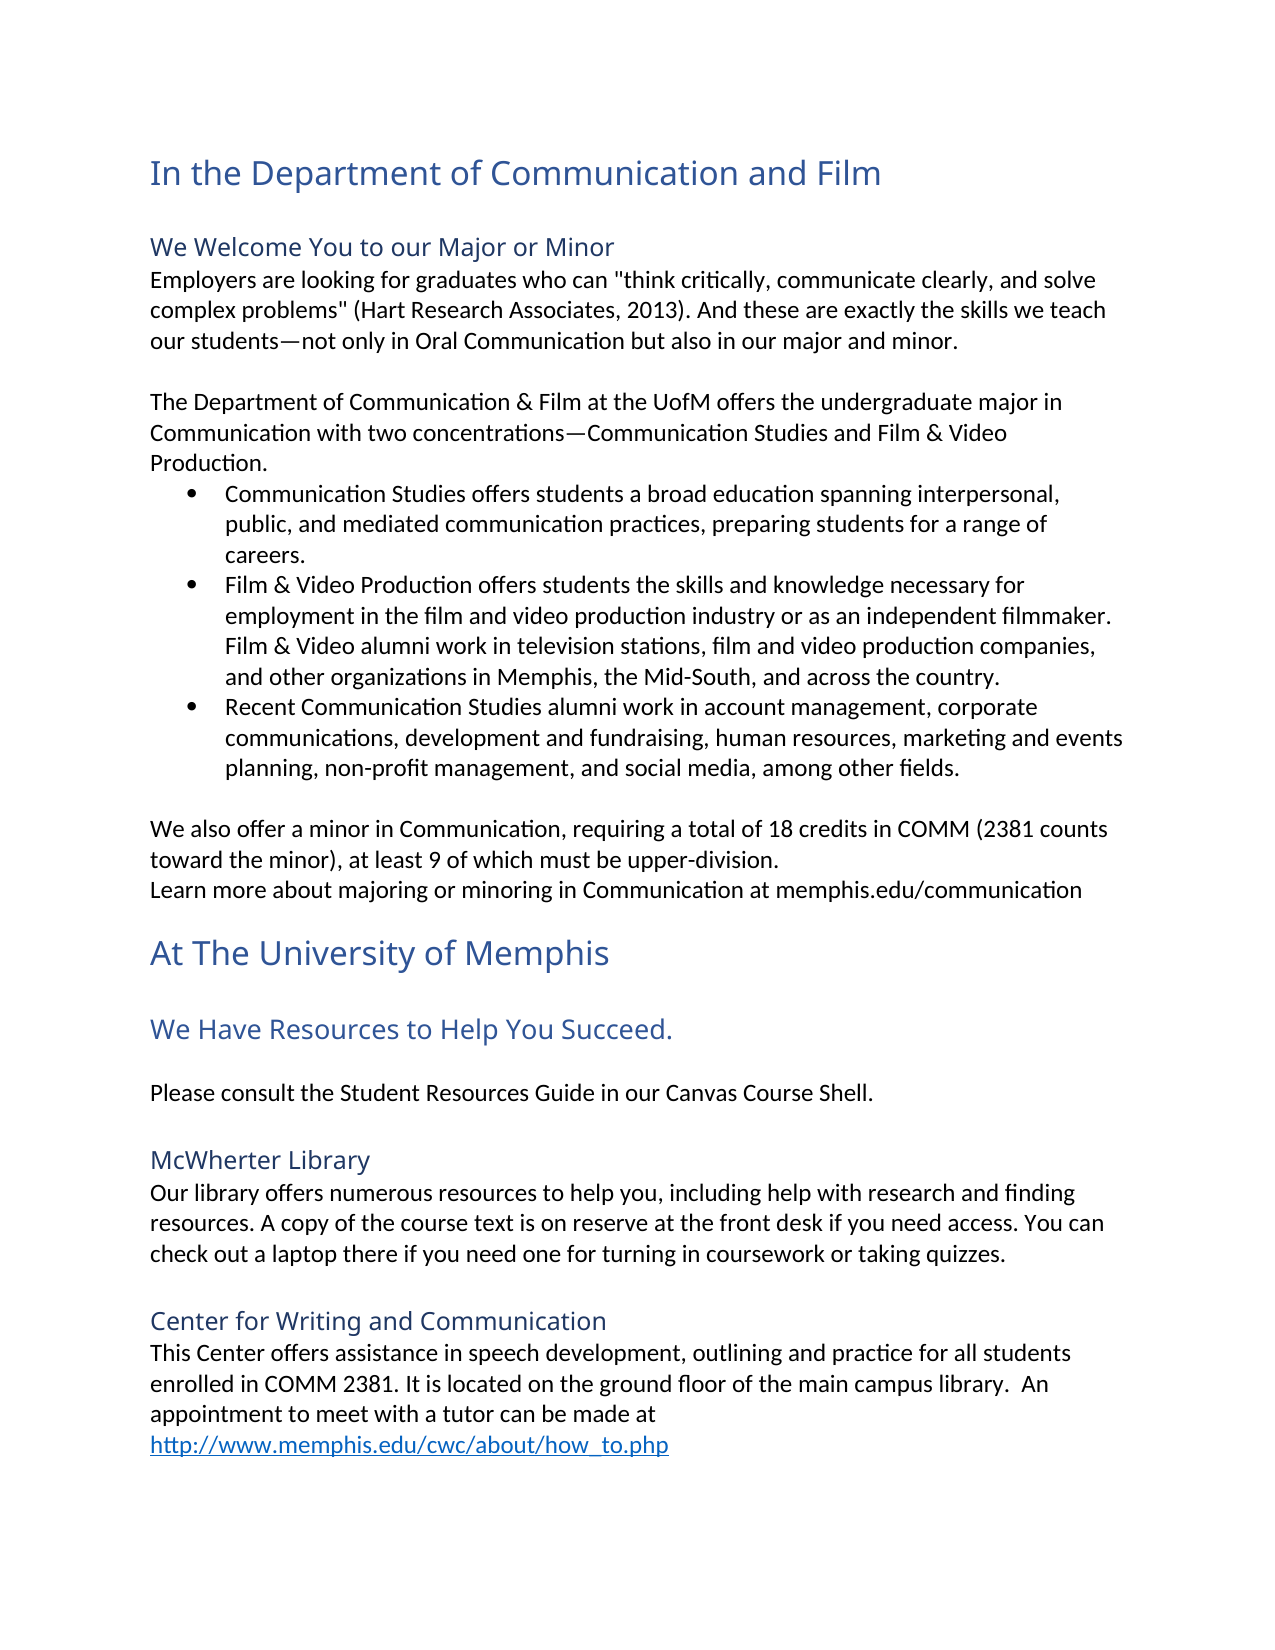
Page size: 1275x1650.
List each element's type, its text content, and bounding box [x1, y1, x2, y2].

text This Center offers assistance in speech development, outlining and practice for all students enrolled in COMM 2381. It is located on the ground floor of the main campus library. An appointment to meet with a tutor can be made at http://www.memphis.edu/cwc/about/how_to.php [150, 1337, 1125, 1459]
text Learn more about majoring or minoring in Communication at memphis.edu/communication [150, 874, 1125, 905]
text The Department of Communication & Film at the UofM offers the undergraduate major in Communication with two concentrations—Communication Studies and Film & Video Production. [150, 386, 1125, 478]
text Our library offers numerous resources to help you, including help with research and finding resources. A copy of the course text is on reserve at the front desk if you need access. You can check out a laptop there if you need one for turning in coursework or taking quizzes. [150, 1177, 1125, 1268]
subtitle We Have Resources to Help You Succeed. [150, 1010, 1125, 1047]
subtitle We Welcome You to our Major or Minor [150, 230, 1125, 264]
subtitle McWherter Library [150, 1143, 1125, 1177]
subtitle Center for Writing and Communication [150, 1303, 1125, 1337]
list Communication Studies offers students a broad education spanning interpersonal, public, and mediated communication practices, preparing students for a range of careers. [187, 478, 1125, 569]
text We also offer a minor in Communication, requiring a total of 18 credits in COMM (2381 counts toward the minor), at least 9 of which must be upper-division. [150, 813, 1125, 874]
subtitle In the Department of Communication and Film [150, 150, 1125, 195]
text Employers are looking for graduates who can "think critically, communicate clearly, and solve complex problems" (Hart Research Associates, 2013). And these are exactly the skills we teach our students—not only in Oral Communication but also in our major and minor. [150, 264, 1125, 356]
list Recent Communication Studies alumni work in account management, corporate communications, development and fundraising, human resources, marketing and events planning, non-profit management, and social media, among other fields. [187, 691, 1125, 783]
list Film & Video Production offers students the skills and knowledge necessary for employment in the film and video production industry or as an independent filmmaker. Film & Video alumni work in television stations, film and video production companies, and other organizations in Memphis, the Mid-South, and across the country. [187, 569, 1125, 691]
subtitle At The University of Memphis [150, 930, 1125, 976]
text Please consult the Student Resources Guide in our Canvas Course Shell. [150, 1078, 1125, 1108]
